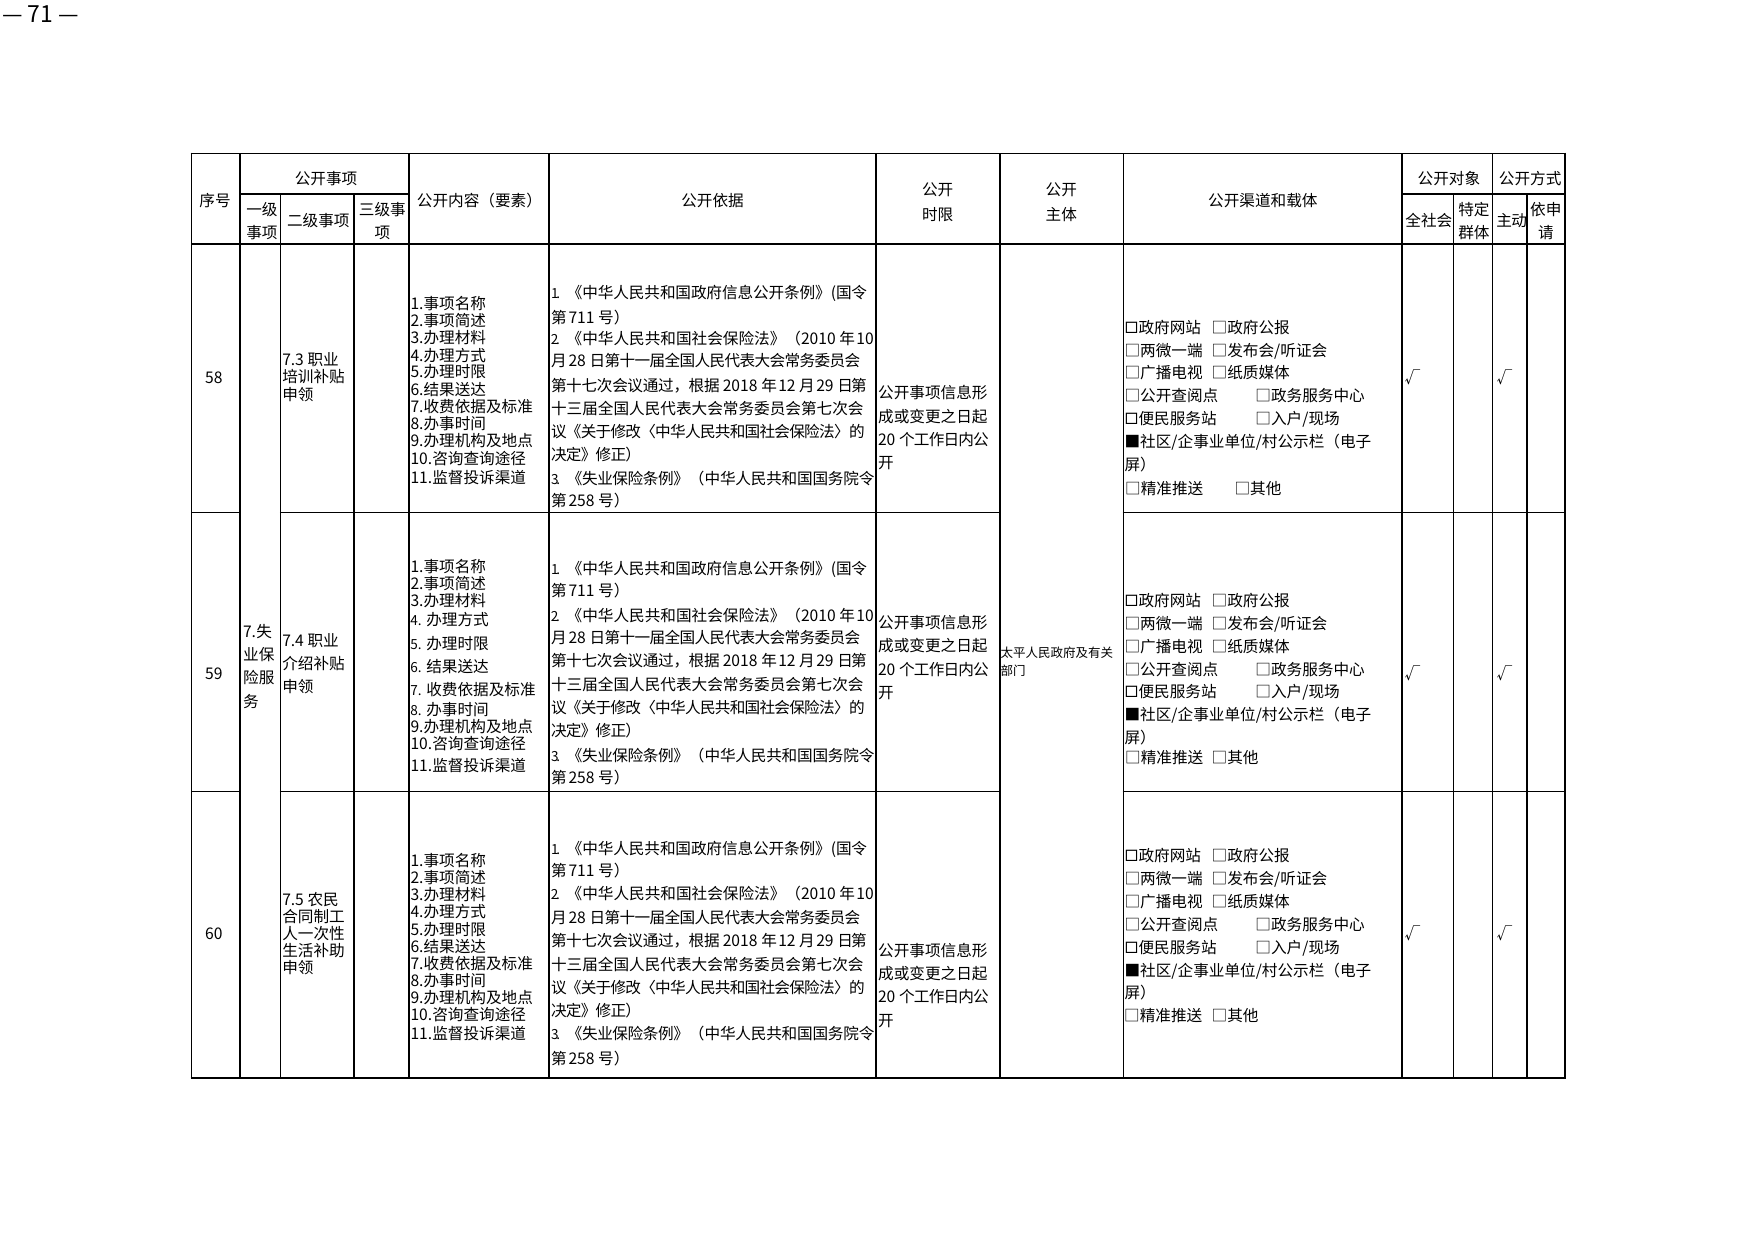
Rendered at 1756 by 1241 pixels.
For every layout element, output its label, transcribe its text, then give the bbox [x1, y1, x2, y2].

table_cell 二级事项 [281, 195, 353, 243]
table_header 公开内容（要素） [410, 154, 548, 243]
table_header 公开渠道和载体 [1124, 154, 1401, 243]
table_cell [1528, 792, 1564, 1077]
table_header 公开时限 [877, 154, 999, 243]
table_cell 政府网站 □政府公报 □两微一端 □发布会/听证会 □广播电视 □纸质媒体 □公开查阅点 □政务服务中心 便民服务站 □入户/现场 ■社区/企事业单位/村公示栏（电子屏） □精准推送 □其他 [1124, 513, 1401, 791]
table_cell [355, 245, 408, 512]
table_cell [1124, 792, 1401, 1077]
table_cell [355, 792, 408, 1077]
table_cell 7.失业保险服务 [241, 245, 280, 1077]
table_cell 公开事项信息形成或变更之日起20 个工作日内公开 [877, 792, 999, 1077]
table_cell √ [1403, 792, 1453, 1077]
table_cell 59 [192, 513, 239, 791]
table_cell 1.事项名称 2.事项简述 3.办理材料 4.办理方式 5.办理时限 6.结果送达 7.收费依据及标准 8.办事时间 9.办理机构及地点 10.咨询查询途径 11.监督投诉渠道 [410, 792, 548, 1077]
table_cell 依申请 [1528, 195, 1564, 243]
table_cell 主动 [1493, 195, 1526, 243]
table_cell 7.3 职业 培训补贴 申领 [281, 245, 353, 512]
table_header 公开依据 [550, 154, 875, 243]
table_header 序号 [192, 154, 239, 243]
table_cell [1454, 513, 1492, 791]
table_cell 7.5 农民 合同制工 人一次性 生活补助 申领 [281, 792, 353, 1077]
table_cell 58 [192, 245, 239, 512]
table_cell [355, 513, 408, 791]
table_cell √ [1403, 513, 1453, 791]
table_cell √ [1493, 513, 1526, 791]
table_cell [1454, 245, 1492, 512]
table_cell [550, 792, 875, 1077]
table_header 公开方式 [1493, 154, 1564, 193]
table_cell 特定群体 [1454, 195, 1492, 243]
table_cell √ [1493, 245, 1526, 512]
table_header 公开主体 [1001, 154, 1123, 243]
table_cell [1454, 792, 1492, 1077]
table_cell [1528, 513, 1564, 791]
table_header 公开事项 [241, 154, 408, 193]
table_cell [1528, 245, 1564, 512]
table_cell 1.事项名称 2.事项简述 3.办理材料 办理方式 办理时限 结果送达 收费依据及标准 办事时间 9.办理机构及地点 10.咨询查询途径 11.监督投诉渠道 [410, 513, 548, 791]
table_cell √ [1493, 792, 1526, 1077]
table_cell 一级事项 [241, 195, 280, 243]
table_cell 60 [192, 792, 239, 1077]
table_cell 公开事项信息形成或变更之日起20 个工作日内公开 [877, 245, 999, 512]
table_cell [550, 245, 875, 512]
table_cell 1.事项名称 2.事项简述 3.办理材料 4.办理方式 5.办理时限 6.结果送达 7.收费依据及标准 8.办事时间 9.办理机构及地点 10.咨询查询途径 11.监督投诉渠道 [410, 245, 548, 512]
table_header 公开对象 [1403, 154, 1492, 193]
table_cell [1124, 245, 1401, 512]
table_cell 全社会 [1403, 195, 1453, 243]
table_cell 太平人民政府及有关部门 [1001, 245, 1123, 1077]
table_cell √ [1403, 245, 1453, 512]
table_cell 三级事项 [355, 195, 408, 243]
table_cell 公开事项信息形成或变更之日起20 个工作日内公开 [877, 513, 999, 791]
table_cell 7.4 职业介绍补贴申领 [281, 513, 353, 791]
